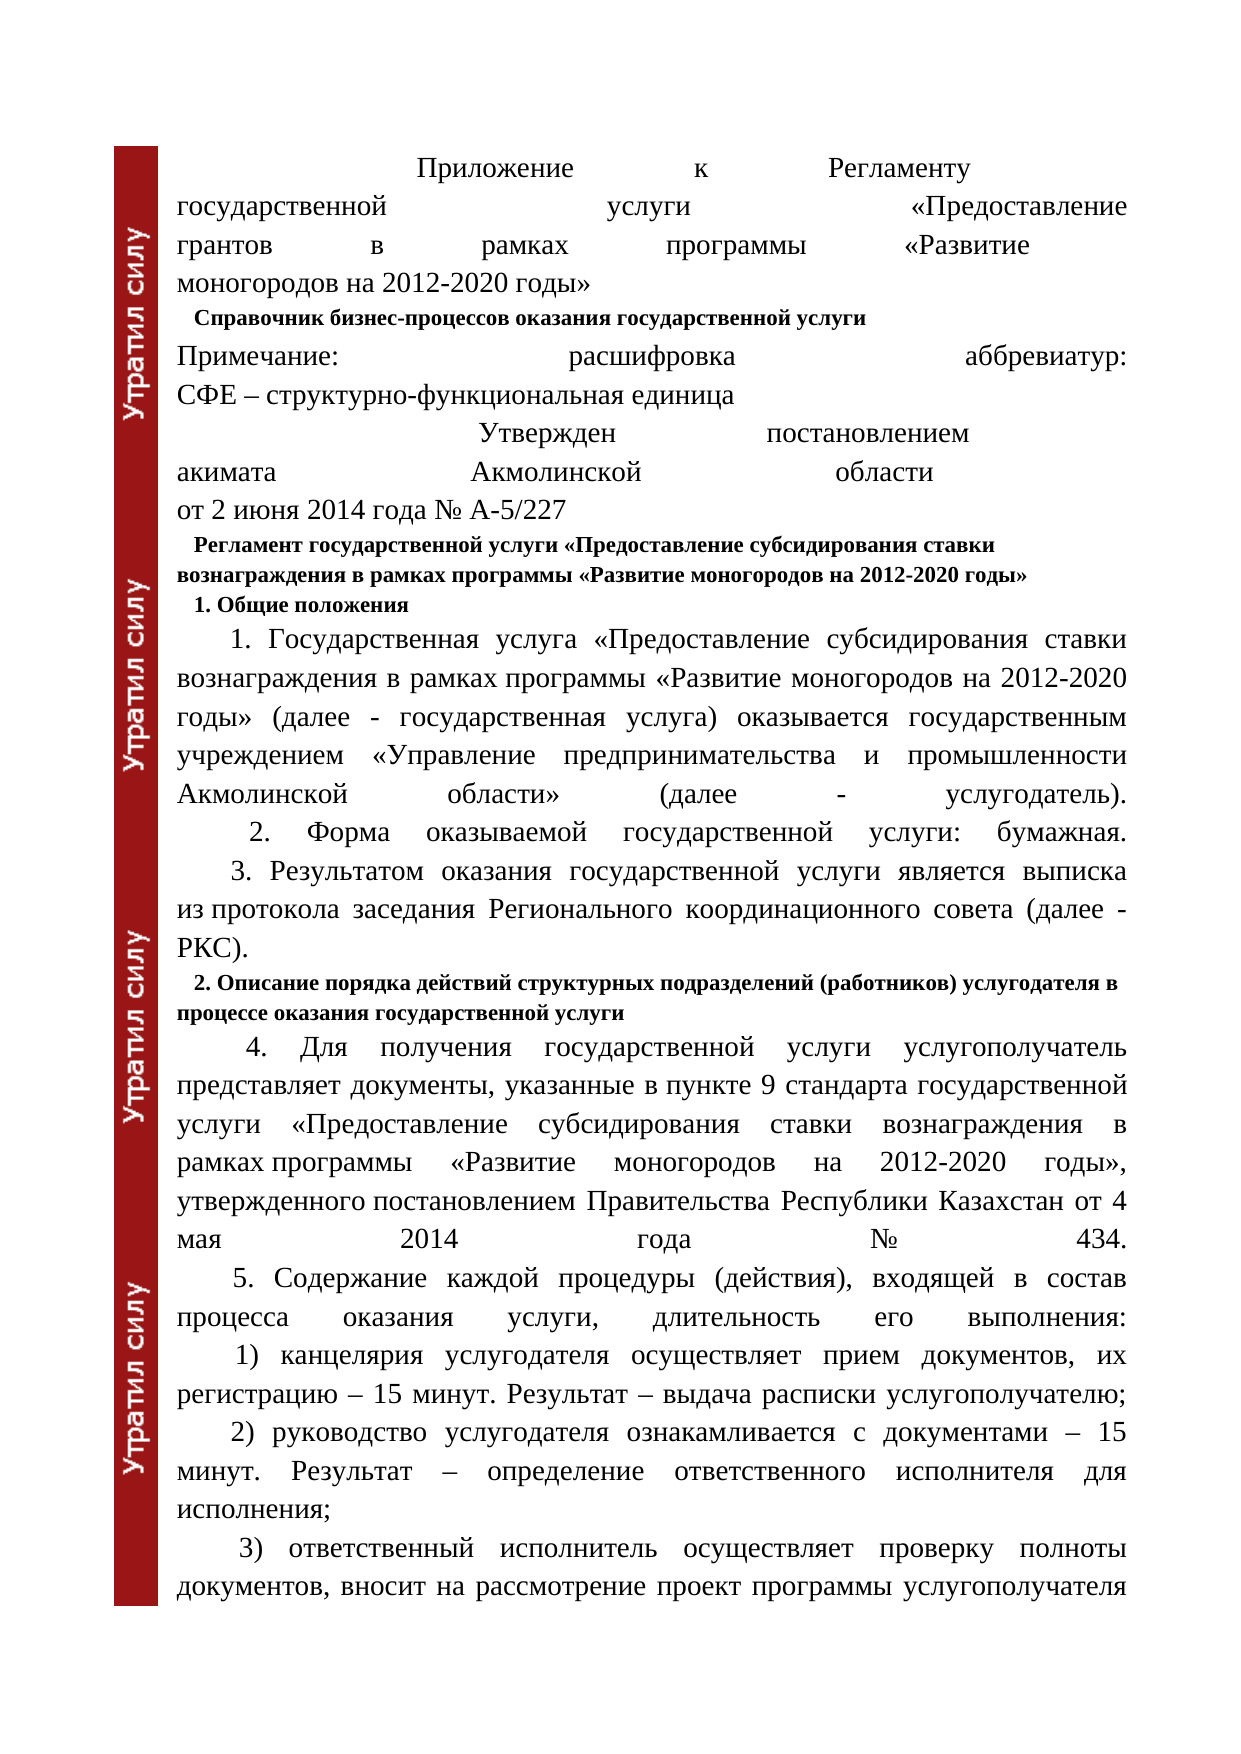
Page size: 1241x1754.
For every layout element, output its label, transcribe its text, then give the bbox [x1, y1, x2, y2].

picture [114, 963, 158, 968]
text Регламент государственной услуги «Предоставление субсидирования ставки вознаграждения в рамках программы «Развитие моногородов на 2012-2020 годы» [112, 531, 1128, 588]
picture [114, 146, 158, 150]
text Справочник бизнес-процессов оказания государственной услуги [112, 304, 1128, 331]
text Приложение к Регламенту государственной услуги «Предоставление грантов в рамках программы «Развитие моногородов на 2012-2020 годы» [112, 150, 1128, 299]
text Примечание: расшифровка аббревиатур: СФЕ – структурно-функциональная единица [112, 338, 1128, 410]
text 1. Государственная услуга «Предоставление субсидирования ставки вознаграждения в рамках программы «Развитие моногородов на 2012-2020 годы» (далее - государственная услуга) оказывается государственным учреждением «Управление предпринимательства и промышленности Акмолинской области» (далее - услугодатель). 2. Форма оказываемой государственной услуги: бумажная. 3. Результатом оказания государственной услуги является выписка из протокола заседания Регионального координационного совета (далее - РКС). [112, 622, 1128, 963]
picture [114, 331, 158, 338]
picture [114, 618, 158, 622]
text Утвержден постановлением акимата Акмолинской области от 2 июня 2014 года № А-5/227 [112, 415, 1128, 526]
picture [114, 299, 158, 304]
picture [114, 410, 158, 415]
picture [114, 1025, 158, 1029]
text 1. Общие положения [112, 591, 1128, 618]
picture [114, 526, 158, 531]
picture [114, 1602, 158, 1606]
text 2. Описание порядка действий структурных подразделений (работников) услугодателя в процессе оказания государственной услуги [112, 968, 1128, 1025]
